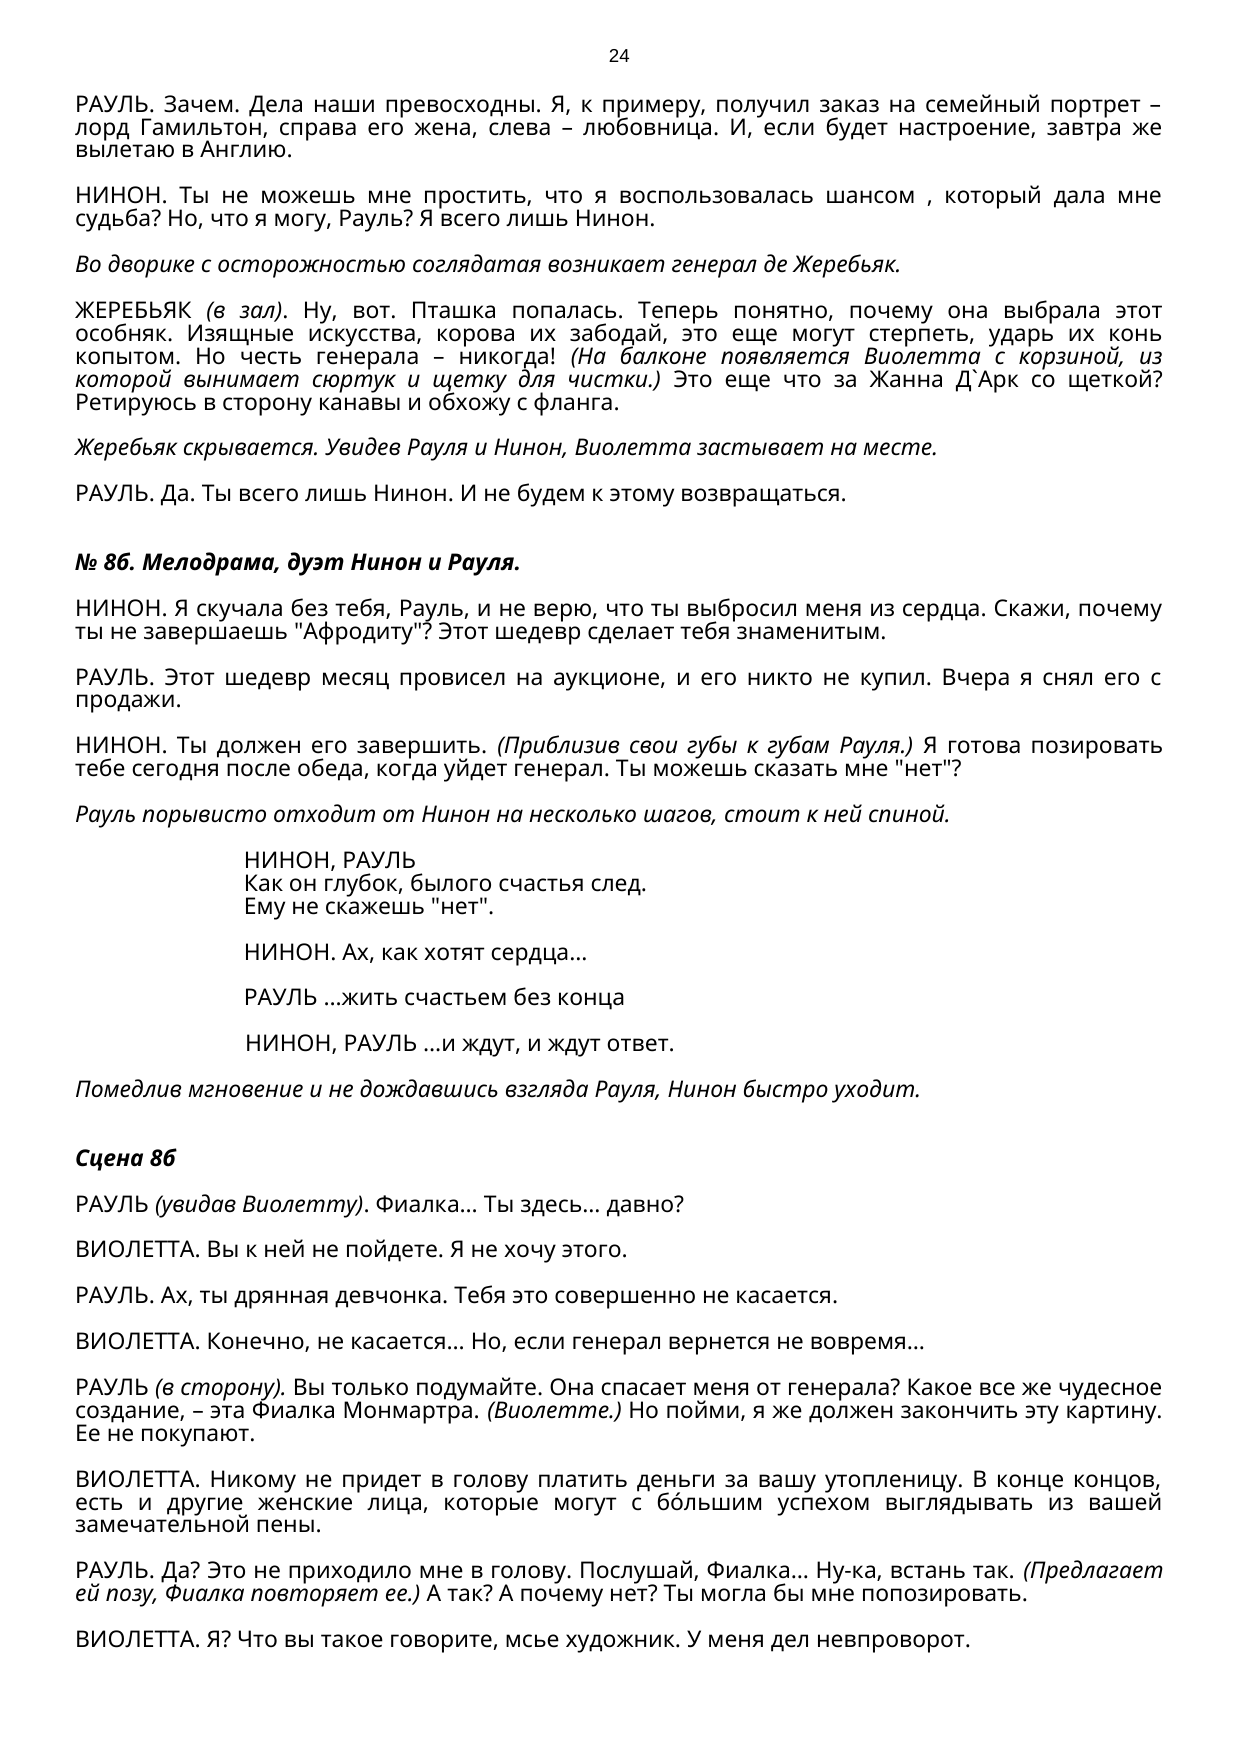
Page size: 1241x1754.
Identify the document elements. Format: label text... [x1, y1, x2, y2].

text Как он глубок, былого счастья след. [244, 873, 1163, 896]
text № 8б. Мелодрама, дуэт Нинон и Рауля. [75, 552, 1163, 575]
text Помедлив мгновение и не дождавшись взгляда Рауля, Нинон быстро уходит. [75, 1079, 1163, 1102]
text ВИОЛЕТТА. Я? Что вы такое говорите, мсье художник. У меня дел невпроворот. [75, 1629, 1163, 1652]
text РАУЛЬ. Этот шедевр месяц провисел на аукционе, и его никто не купил. Вчера я снял его с продажи. [75, 667, 1163, 712]
text РАУЛЬ (увидав Виолетту). Фиалка… Ты здесь… давно? [75, 1194, 1163, 1217]
text НИНОН, РАУЛЬ …и ждут, и ждут ответ. [244, 1033, 1163, 1056]
text РАУЛЬ. Да. Ты всего лишь Нинон. И не будем к этому возвращаться. [75, 483, 1163, 506]
text НИНОН. Я скучала без тебя, Рауль, и не верю, что ты выбросил меня из сердца. Скажи, почему ты не завершаешь "Афродиту"? Этот шедевр сделает тебя знаменитым. [75, 598, 1163, 644]
text НИНОН. Ах, как хотят сердца… [244, 942, 1163, 964]
text НИНОН. Ты должен его завершить. (Приблизив свои губы к губам Рауля.) Я готова позировать тебе сегодня после обеда, когда уйдет генерал. Ты можешь сказать мне "нет"? [75, 735, 1163, 781]
text ВИОЛЕТТА. Конечно, не касается… Но, если генерал вернется не вовремя… [75, 1331, 1163, 1354]
text ВИОЛЕТТА. Никому не придет в голову платить деньги за вашу утопленицу. В конце концов, есть и другие женские лица, которые могут с бóльшим успехом выглядывать из вашей замечательной пены. [75, 1469, 1163, 1537]
text Во дворике с осторожностью соглядатая возникает генерал де Жеребьяк. [75, 254, 1163, 277]
text Жеребьяк скрывается. Увидев Рауля и Нинон, Виолетта застывает на месте. [75, 437, 1163, 460]
text Сцена 8б [75, 1148, 1163, 1171]
text НИНОН. Ты не можешь мне простить, что я воспользовалась шансом , который дала мне судьба? Но, что я могу, Рауль? Я всего лишь Нинон. [75, 185, 1163, 231]
text Рауль порывисто отходит от Нинон на несколько шагов, стоит к ней спиной. [75, 804, 1163, 827]
text ВИОЛЕТТА. Вы к ней не пойдете. Я не хочу этого. [75, 1239, 1163, 1262]
text ЖЕРЕБЬЯК (в зал). Ну, вот. Пташка попалась. Теперь понятно, почему она выбрала этот особняк. Изящные искусства, корова их забодай, это еще могут стерпеть, ударь их конь копытом. Но честь генерала – никогда! (На балконе появляется Виолетта с корзиной, из которой вынимает сюртук и щетку для чистки.) Это еще что за Жанна Д`Арк со щеткой? Ретируюсь в сторону канавы и обхожу с фланга. [75, 300, 1163, 414]
text Рауль …жить счастьем без конца [244, 987, 1163, 1010]
text РАУЛЬ. Да? Это не приходило мне в голову. Послушай, Фиалка… Ну-ка, встань так. (Предлагает ей позу, Фиалка повторяет ее.) А так? А почему нет? Ты могла бы мне попозировать. [75, 1560, 1163, 1606]
text РАУЛЬ. Зачем. Дела наши превосходны. Я, к примеру, получил заказ на семейный портрет – лорд Гамильтон, справа его жена, слева – любовница. И, если будет настроение, завтра же вылетаю в Англию. [75, 94, 1163, 162]
text РАУЛЬ (в сторону). Вы только подумайте. Она спасает меня от генерала? Какое все же чудесное создание, – эта Фиалка Монмартра. (Виолетте.) Но пойми, я же должен закончить эту картину. Ее не покупают. [75, 1377, 1163, 1446]
text НИНОН, РАУЛЬ [244, 850, 1163, 873]
text РАУЛЬ. Ах, ты дрянная девчонка. Тебя это совершенно не касается. [75, 1285, 1163, 1308]
text Ему не скажешь "нет". [244, 896, 1163, 919]
